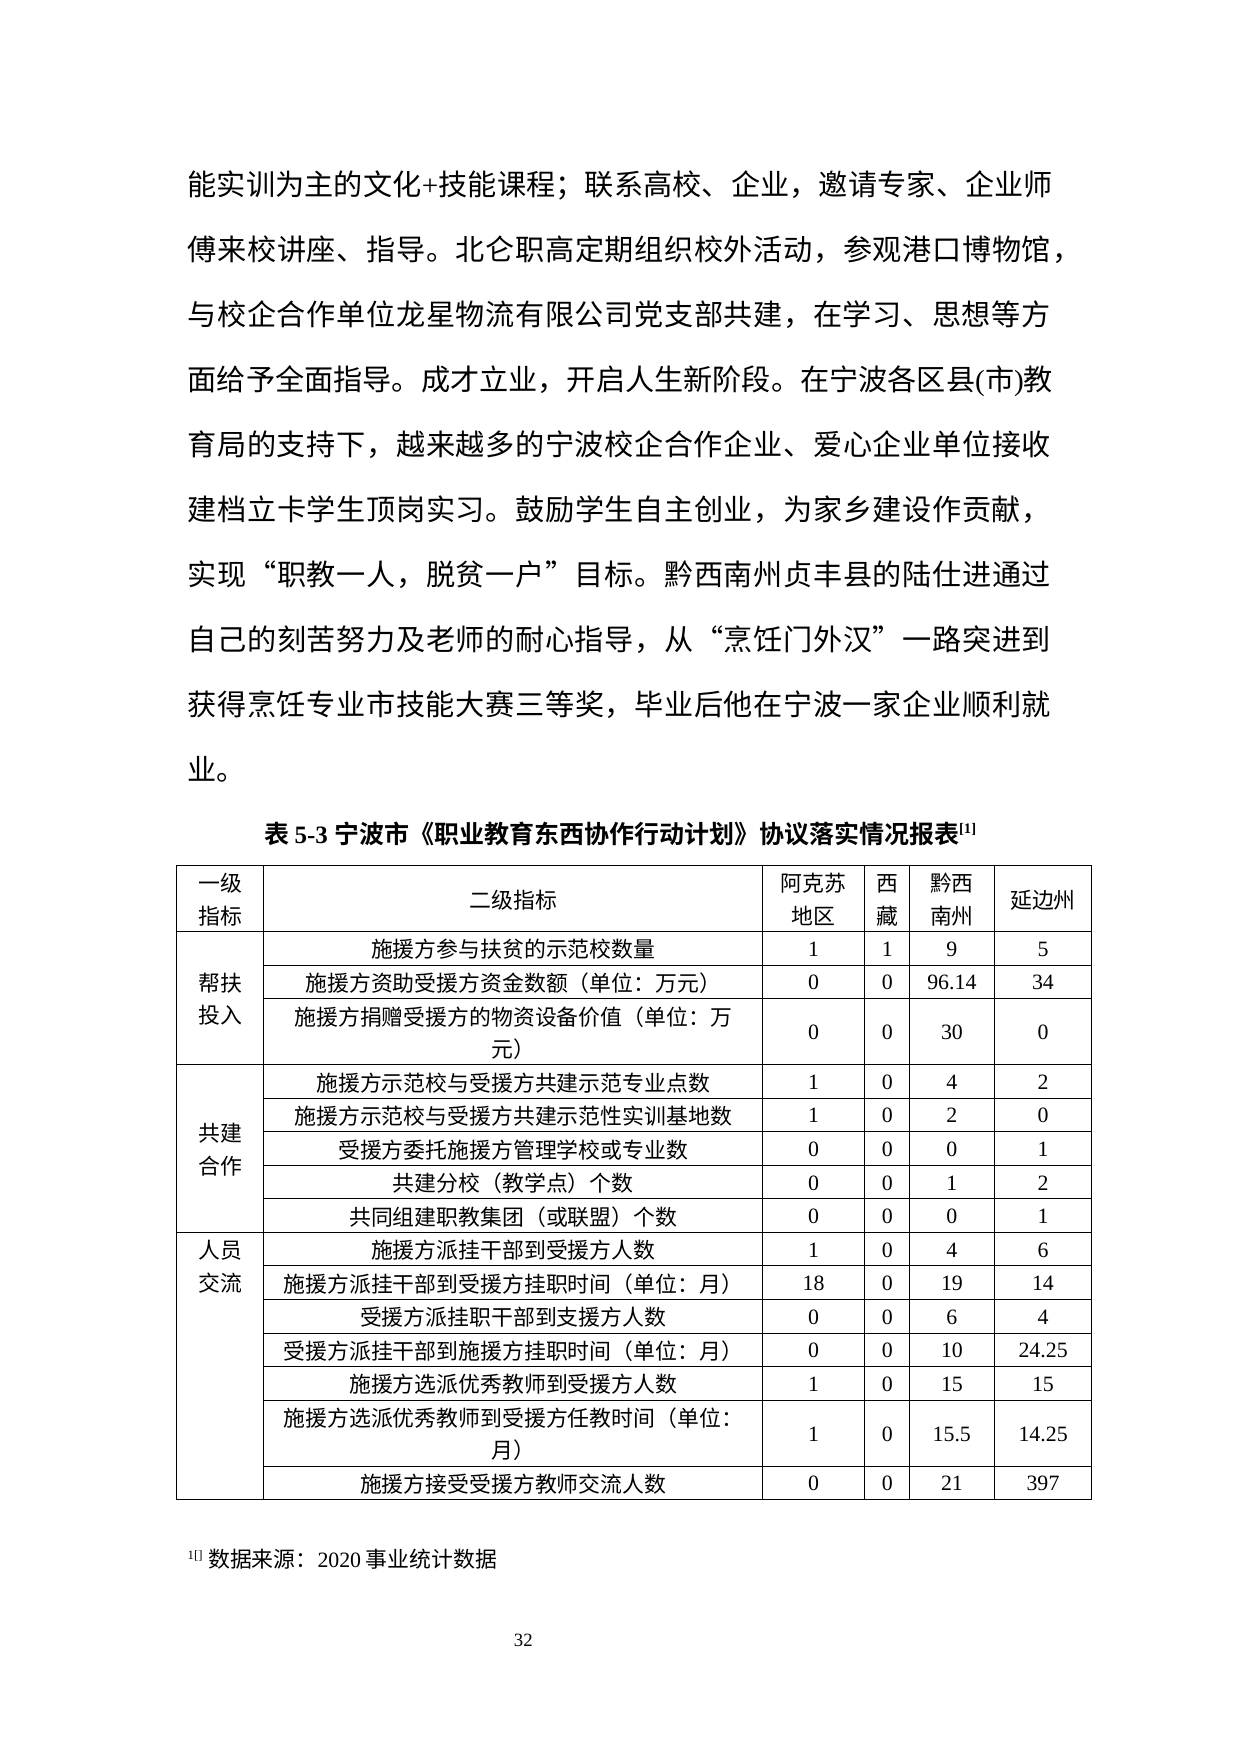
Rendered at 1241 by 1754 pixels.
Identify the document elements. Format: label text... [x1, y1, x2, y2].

table_cell 5 [995, 932, 1091, 964]
table_cell 0 [763, 1300, 864, 1332]
table_cell 施援方接受受援方教师交流人数 [264, 1467, 762, 1499]
table_cell 0 [865, 1367, 909, 1399]
table_cell 施援方示范校与受援方共建示范性实训基地数 [264, 1099, 762, 1131]
table_cell 0 [865, 1132, 909, 1165]
table_cell 施援方资助受援方资金数额（单位：万元） [264, 966, 762, 998]
table_cell 34 [995, 966, 1091, 998]
table_cell 4 [910, 1065, 994, 1098]
table_cell 共建分校（教学点）个数 [264, 1166, 762, 1198]
table_cell 10 [910, 1334, 994, 1366]
table_cell 1 [995, 1199, 1091, 1232]
table_cell 0 [763, 1132, 864, 1165]
table_cell 30 [910, 999, 994, 1064]
table_cell 6 [910, 1300, 994, 1332]
table_cell 0 [865, 1199, 909, 1232]
table_cell 受援方派挂干部到施援方挂职时间（单位：月） [264, 1334, 762, 1366]
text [187, 150, 1053, 800]
table_cell 0 [865, 1166, 909, 1198]
table_cell 1 [910, 1166, 994, 1198]
table_cell 0 [763, 1334, 864, 1366]
text 表5-3 宁波市《职业教育东西协作行动计划》协议落实情况报表[] [187, 800, 1053, 865]
table_cell 施援方选派优秀教师到受援方任教时间（单位：月） [264, 1401, 762, 1466]
table_cell 1 [763, 1065, 864, 1098]
table_cell 0 [865, 1300, 909, 1332]
table_cell 1 [865, 932, 909, 964]
table_cell 14 [995, 1266, 1091, 1299]
table_cell 施援方派挂干部到受援方人数 [264, 1233, 762, 1265]
table_cell 0 [910, 1199, 994, 1232]
table_cell 14.25 [995, 1401, 1091, 1466]
table_cell 18 [763, 1266, 864, 1299]
table_cell 1 [763, 932, 864, 964]
table_cell 1 [995, 1132, 1091, 1165]
table_cell 人员交流 [177, 1233, 263, 1499]
table_cell 受援方委托施援方管理学校或专业数 [264, 1132, 762, 1165]
table_cell 0 [763, 1199, 864, 1232]
table_cell 0 [865, 1334, 909, 1366]
table_cell 397 [995, 1467, 1091, 1499]
table_cell 施援方捐赠受援方的物资设备价值（单位：万元） [264, 999, 762, 1064]
table_header 一级指标 [177, 866, 263, 931]
table_cell 1 [763, 1367, 864, 1399]
table_cell 0 [995, 999, 1091, 1064]
table_cell 0 [763, 1166, 864, 1198]
table_cell 共建合作 [177, 1065, 263, 1232]
table_cell 施援方选派优秀教师到受援方人数 [264, 1367, 762, 1399]
table_cell 0 [865, 1065, 909, 1098]
table_header 黔西南州 [910, 866, 994, 931]
table_cell 0 [910, 1132, 994, 1165]
table_cell 施援方派挂干部到受援方挂职时间（单位：月） [264, 1266, 762, 1299]
table_cell 0 [995, 1099, 1091, 1131]
table_cell 2 [995, 1065, 1091, 1098]
table_header 西藏 [865, 866, 909, 931]
table_cell 受援方派挂职干部到支援方人数 [264, 1300, 762, 1332]
table_cell 0 [865, 966, 909, 998]
table_cell 施援方示范校与受援方共建示范专业点数 [264, 1065, 762, 1098]
table_cell 15 [995, 1367, 1091, 1399]
table_cell 2 [995, 1166, 1091, 1198]
table_cell 6 [995, 1233, 1091, 1265]
table_cell 15 [910, 1367, 994, 1399]
table_cell 24.25 [995, 1334, 1091, 1366]
table_header 阿克苏地区 [763, 866, 864, 931]
table_cell 9 [910, 932, 994, 964]
table_cell 15.5 [910, 1401, 994, 1466]
table_cell 0 [865, 1266, 909, 1299]
table_cell 4 [995, 1300, 1091, 1332]
table_cell 21 [910, 1467, 994, 1499]
table_cell 0 [865, 1233, 909, 1265]
table_cell 0 [763, 966, 864, 998]
table_cell 施援方参与扶贫的示范校数量 [264, 932, 762, 964]
table_cell 共同组建职教集团（或联盟）个数 [264, 1199, 762, 1232]
table_cell 0 [763, 999, 864, 1064]
table_header 二级指标 [264, 866, 762, 931]
table_cell 2 [910, 1099, 994, 1131]
table_cell 19 [910, 1266, 994, 1299]
table_cell 0 [865, 1401, 909, 1466]
table_cell 4 [910, 1233, 994, 1265]
table_cell 帮扶投入 [177, 932, 263, 1064]
table_cell 1 [763, 1233, 864, 1265]
table_cell 96.14 [910, 966, 994, 998]
table_header 延边州 [995, 866, 1091, 931]
table_cell 1 [763, 1401, 864, 1466]
table_cell 0 [865, 1467, 909, 1499]
table_cell 0 [763, 1467, 864, 1499]
table_cell 1 [763, 1099, 864, 1131]
table_cell 0 [865, 999, 909, 1064]
table_cell 0 [865, 1099, 909, 1131]
